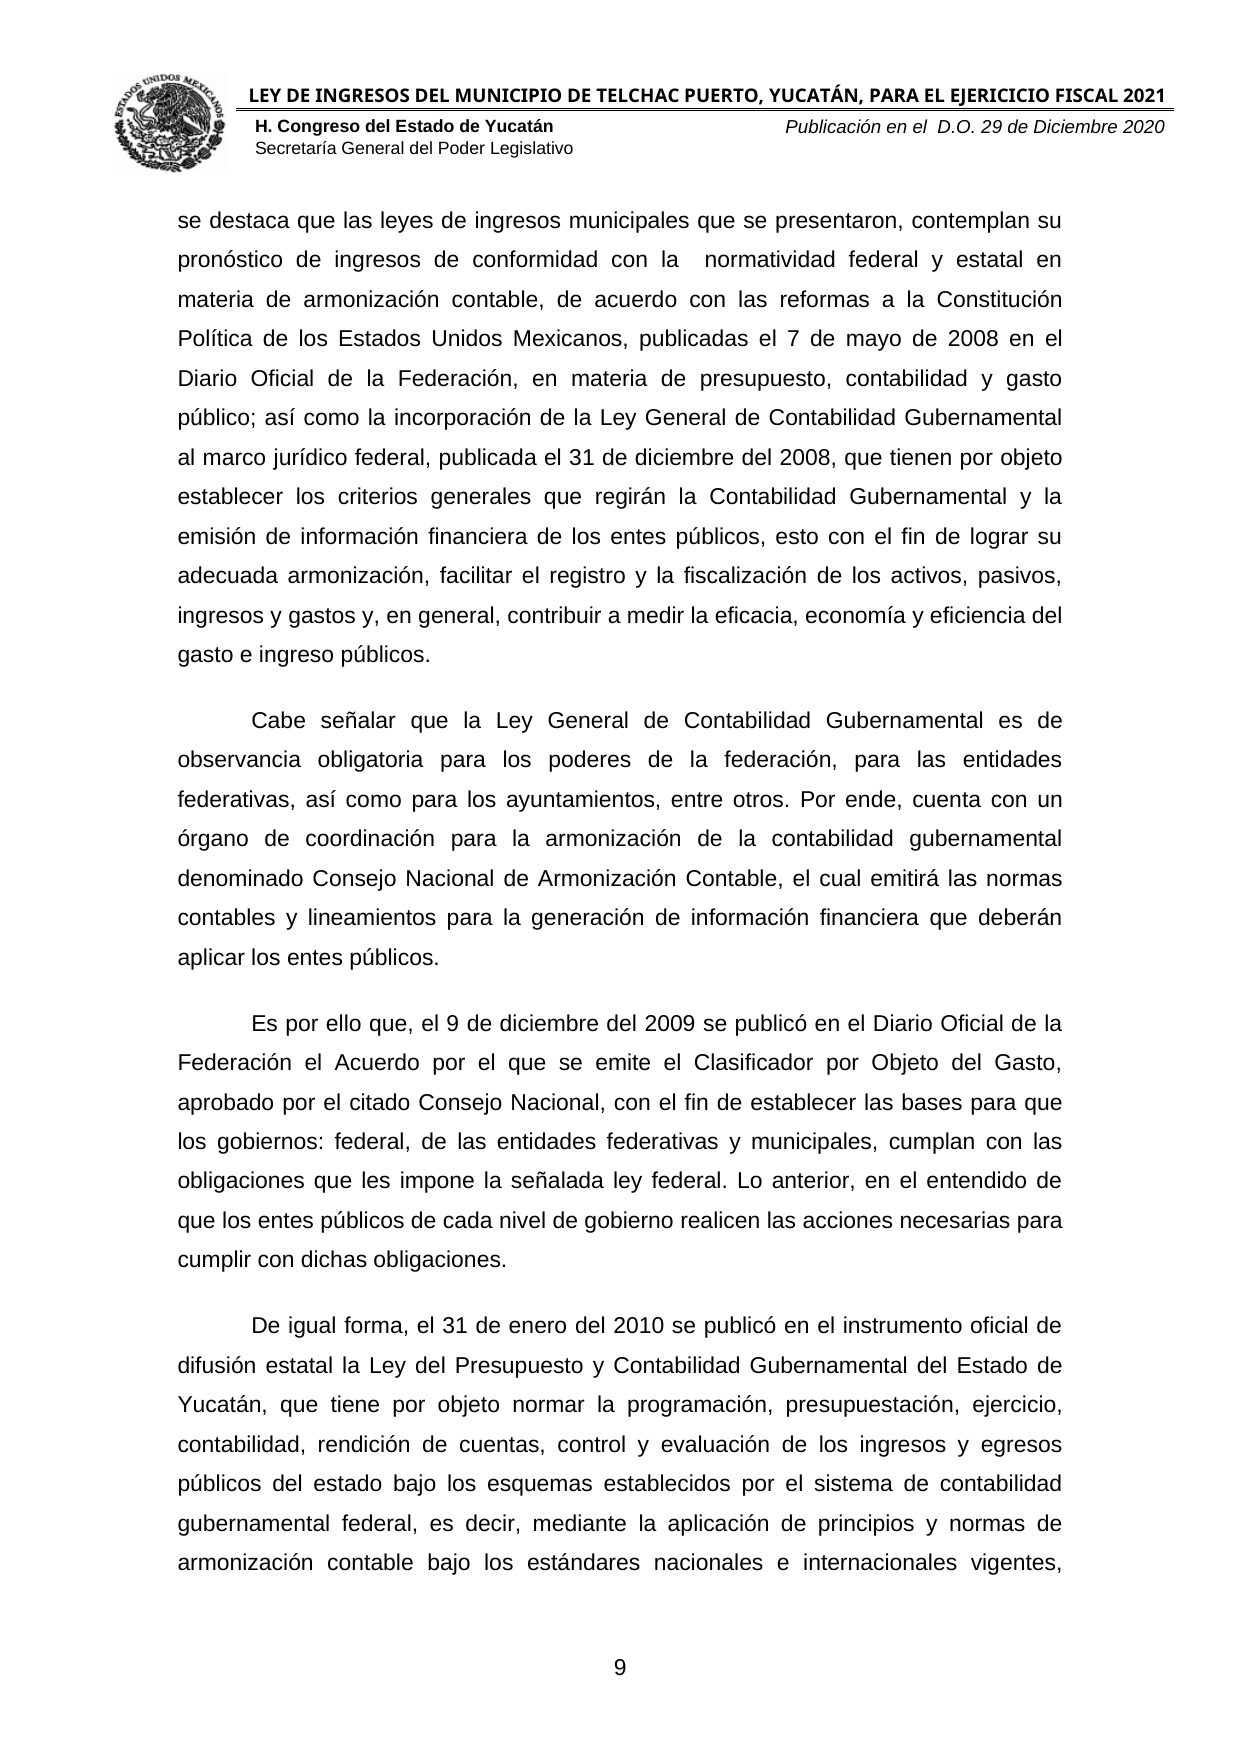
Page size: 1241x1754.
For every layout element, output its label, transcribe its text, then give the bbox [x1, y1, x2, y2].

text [177, 1312, 1063, 1576]
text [177, 207, 1063, 667]
text Es por ello que, el 9 de diciembre del 2009 se publicó en el Diario Oficial de la Federación el Acuerdo por el que se emite el Clasificador por Objeto del Gasto, aprobado por el citado Consejo Nacional, con el fin de establecer las bases para que los gobiernos: federal, de las entidades federativas y municipales, cumplan con las obligaciones que les impone la señalada ley federal. Lo anterior, en el entendido de que los entes públicos de cada nivel de gobierno realicen las acciones necesarias para cumplir con dichas obligaciones. [177, 1009, 1063, 1273]
text Cabe señalar que la Ley General de Contabilidad Gubernamental es de observancia obligatoria para los poderes de la federación, para las entidades federativas, así como para los ayuntamientos, entre otros. Por ende, cuenta con un órgano de coordinación para la armonización de la contabilidad gubernamental denominado Consejo Nacional de Armonización Contable, el cual emitirá las normas contables y lineamientos para la generación de información financiera que deberán aplicar los entes públicos. [177, 707, 1063, 970]
